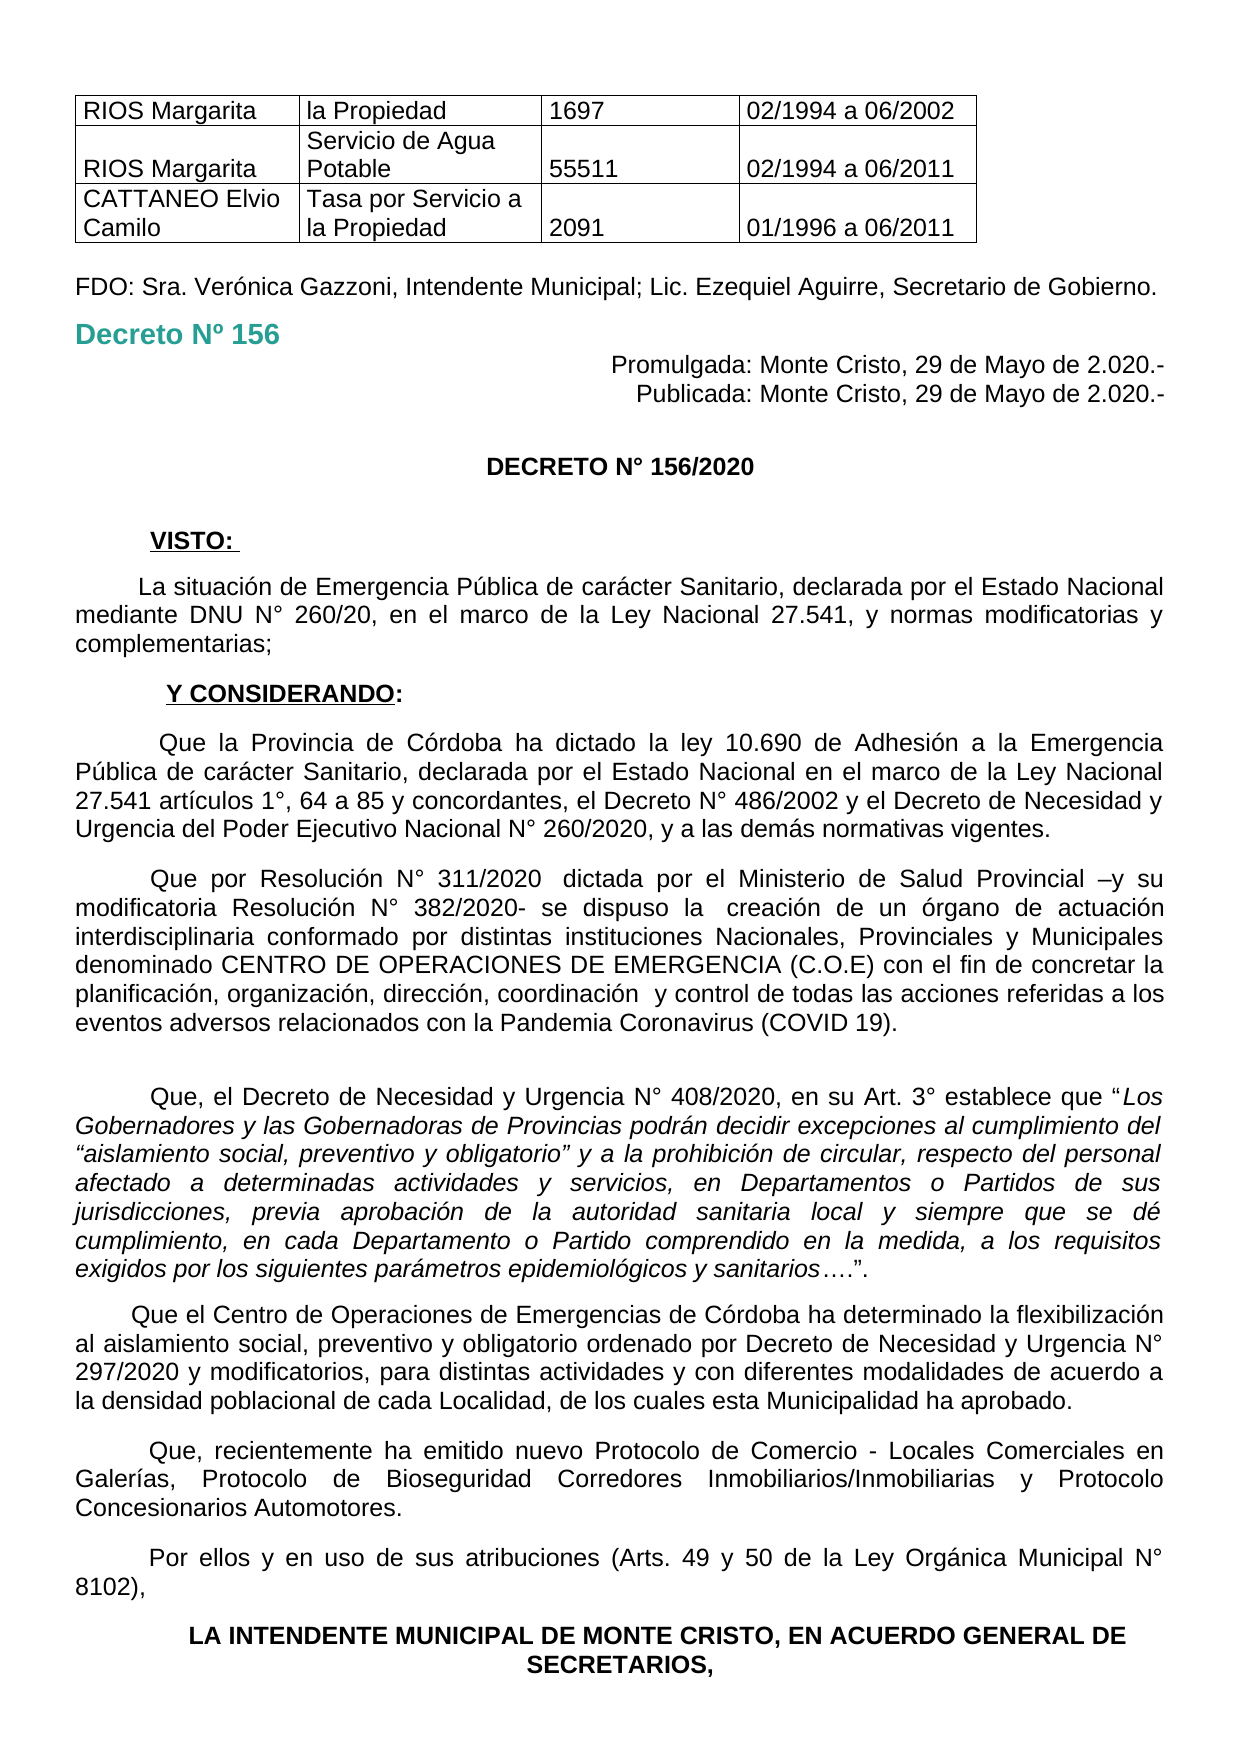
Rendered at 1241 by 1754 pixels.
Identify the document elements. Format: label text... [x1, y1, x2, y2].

table_cell RIOS Margarita [76, 126, 299, 183]
text DECRETO N° 156/2020 [75, 452, 1165, 481]
table_cell 02/1994 a 06/2011 [740, 126, 976, 183]
text Que, recientemente ha emitido nuevo Protocolo de Comercio - Locales Comerciales en Galerías, Protocolo de Bioseguridad Corredores Inmobiliarios/Inmobiliarias y Protocolo Concesionarios Automotores. [75, 1436, 1165, 1522]
table_cell 02/1994 a 06/2002 [740, 96, 976, 124]
text Promulgada: Monte Cristo, 29 de Mayo de 2.020.- [75, 350, 1165, 379]
text Que por Resolución N° 311/2020 dictada por el Ministerio de Salud Provincial –y su modificatoria Resolución N° 382/2020- se dispuso la creación de un órgano de actuación interdisciplinaria conformado por distintas instituciones Nacionales, Provinciales y Municipales denominado CENTRO DE OPERACIONES DE EMERGENCIA (C.O.E) con el fin de concretar la planificación, organización, dirección, coordinación y control de todas las acciones referidas a los eventos adversos relacionados con la Pandemia Coronavirus (COVID 19). [75, 864, 1165, 1037]
subtitle Decreto Nº 156 [75, 317, 1165, 350]
table_cell Servicio de Agua Potable [300, 126, 541, 183]
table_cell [300, 96, 541, 124]
table_cell Tasa por Servicio a la Propiedad [300, 184, 541, 242]
text FDO: Sra. Verónica Gazzoni, Intendente Municipal; Lic. Ezequiel Aguirre, Secretario de Gobierno. [75, 271, 1165, 300]
table_cell 2091 [542, 184, 739, 242]
text Y CONSIDERANDO: [75, 679, 1165, 707]
text Que el Centro de Operaciones de Emergencias de Córdoba ha determinado la flexibilización al aislamiento social, preventivo y obligatorio ordenado por Decreto de Necesidad y Urgencia N° 297/2020 y modificatorios, para distintas actividades y con diferentes modalidades de acuerdo a la densidad poblacional de cada Localidad, de los cuales esta Municipalidad ha aprobado. [75, 1300, 1165, 1415]
text Publicada: Monte Cristo, 29 de Mayo de 2.020.- [75, 379, 1165, 408]
text LA INTENDENTE MUNICIPAL DE MONTE CRISTO, EN ACUERDO GENERAL DE SECRETARIOS, [75, 1621, 1165, 1679]
text Que la Provincia de Córdoba ha dictado la ley 10.690 de Adhesión a la Emergencia Pública de carácter Sanitario, declarada por el Estado Nacional en el marco de la Ley Nacional 27.541 artículos 1°, 64 a 85 y concordantes, el Decreto N° 486/2002 y el Decreto de Necesidad y Urgencia del Poder Ejecutivo Nacional N° 260/2020, y a las demás normativas vigentes. [75, 728, 1165, 843]
table_cell RIOS Margarita [76, 96, 299, 124]
text La situación de Emergencia Pública de carácter Sanitario, declarada por el Estado Nacional mediante DNU N° 260/20, en el marco de la Ley Nacional 27.541, y normas modificatorias y complementarias; [75, 572, 1165, 658]
table_cell 01/1996 a 06/2011 [740, 184, 976, 242]
text Que, el Decreto de Necesidad y Urgencia N° 408/2020, en su Art. 3° establece que “Los Gobernadores y las Gobernadoras de Provincias podrán decidir excepciones al cumplimiento del “aislamiento social, preventivo y obligatorio” y a la prohibición de circular, respecto del personal afectado a determinadas actividades y servicios, en Departamentos o Partidos de sus jurisdicciones, previa aprobación de la autoridad sanitaria local y siempre que se dé cumplimiento, en cada Departamento o Partido comprendido en la medida, a los requisitos exigidos por los siguientes parámetros epidemiológicos y sanitarios….”. [75, 1082, 1165, 1283]
table_cell CATTANEO Elvio Camilo [76, 184, 299, 242]
table_cell 1697 [542, 96, 739, 124]
table_cell 55511 [542, 126, 739, 183]
text Por ellos y en uso de sus atribuciones (Arts. 49 y 50 de la Ley Orgánica Municipal N° 8102), [75, 1543, 1165, 1600]
text VISTO: [75, 526, 1165, 555]
